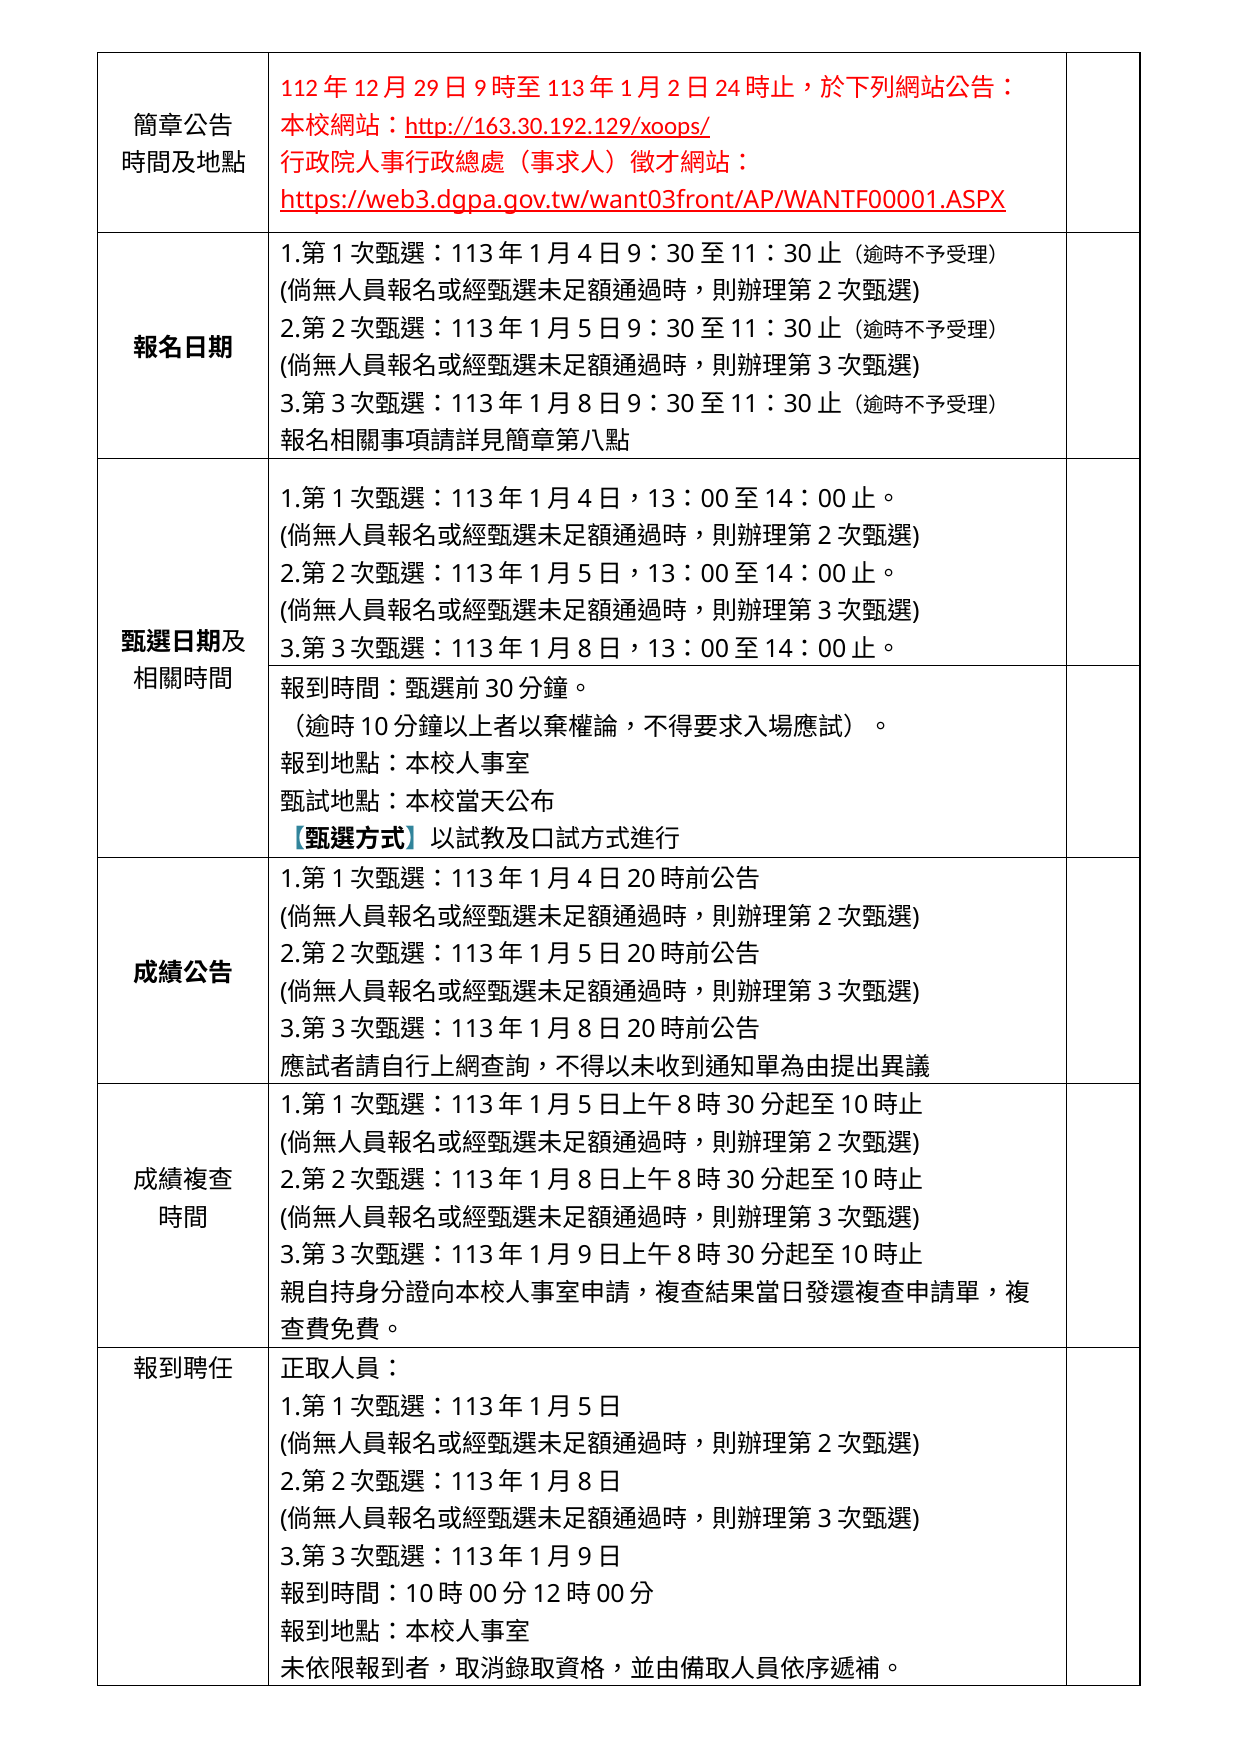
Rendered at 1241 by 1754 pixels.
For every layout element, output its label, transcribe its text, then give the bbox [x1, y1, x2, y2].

table_cell 報到時間：甄選前30分鐘。 （逾時10分鐘以上者以棄權論，不得要求入場應試）。 報到地點：本校人事室 甄試地點：本校當天公布 【甄選方式】以試教及口試方式進行 [269, 666, 1066, 857]
table_cell 1.第1次甄選：113年1月4日20時前公告 (倘無人員報名或經甄選未足額通過時，則辦理第2次甄選) 2.第2次甄選：113年1月5日20時前公告 (倘無人員報名或經甄選未足額通過時，則辦理第3次甄選) 3.第3次甄選：113年1月8日20時前公告 應試者請自行上網查詢，不得以未收到通知單為由提出異議 [269, 858, 1066, 1083]
table_cell 1.第1次甄選：113年1月4日9：30至11：30止（逾時不予受理） (倘無人員報名或經甄選未足額通過時，則辦理第2次甄選) 2.第2次甄選：113年1月5日9：30至11：30止（逾時不予受理） (倘無人員報名或經甄選未足額通過時，則辦理第3次甄選) 3.第3次甄選：113年1月8日9：30至11：30止（逾時不予受理） 報名相關事項請詳見簡章第八點 [269, 233, 1066, 458]
table_cell [1067, 459, 1139, 665]
table_cell [1067, 666, 1139, 857]
table_cell 報到聘任 [98, 1348, 268, 1685]
table_cell [1067, 1084, 1139, 1347]
table_cell 報名日期 [98, 233, 268, 458]
table_cell [1067, 858, 1139, 1083]
table_cell 甄選日期及 相關時間 [98, 459, 268, 857]
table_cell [269, 1348, 1066, 1685]
table_cell [1067, 233, 1139, 458]
table_cell [1067, 1348, 1139, 1685]
table_cell [1067, 53, 1139, 232]
table_cell 成績公告 [98, 858, 268, 1083]
table_cell 1.第1次甄選：113年1月5日上午8時30分起至10時止 (倘無人員報名或經甄選未足額通過時，則辦理第2次甄選) 2.第2次甄選：113年1月8日上午8時30分起至10時止 (倘無人員報名或經甄選未足額通過時，則辦理第3次甄選) 3.第3次甄選：113年1月9日上午8時30分起至10時止 親自持身分證向本校人事室申請，複查結果當日發還複查申請單，複查費免費。 [269, 1084, 1066, 1347]
table_cell 1.第1次甄選：113年1月4日，13：00至14：00止。 (倘無人員報名或經甄選未足額通過時，則辦理第2次甄選) 2.第2次甄選：113年1月5日，13：00至14：00止。 (倘無人員報名或經甄選未足額通過時，則辦理第3次甄選) 3.第3次甄選：113年1月8日，13：00至14：00止。 [269, 459, 1066, 665]
table_cell 112年12月29日9時至113年1月2日24時止，於下列網站公告： 本校網站：http://163.30.192.129/xoops/ 行政院人事行政總處（事求人）徵才網站： https://web3.dgpa.gov.tw/want03front/AP/WANTF00001.ASPX [269, 53, 1066, 232]
table_cell 簡章公告 時間及地點 [98, 53, 268, 232]
table_cell 成績複查 時間 [98, 1084, 268, 1347]
